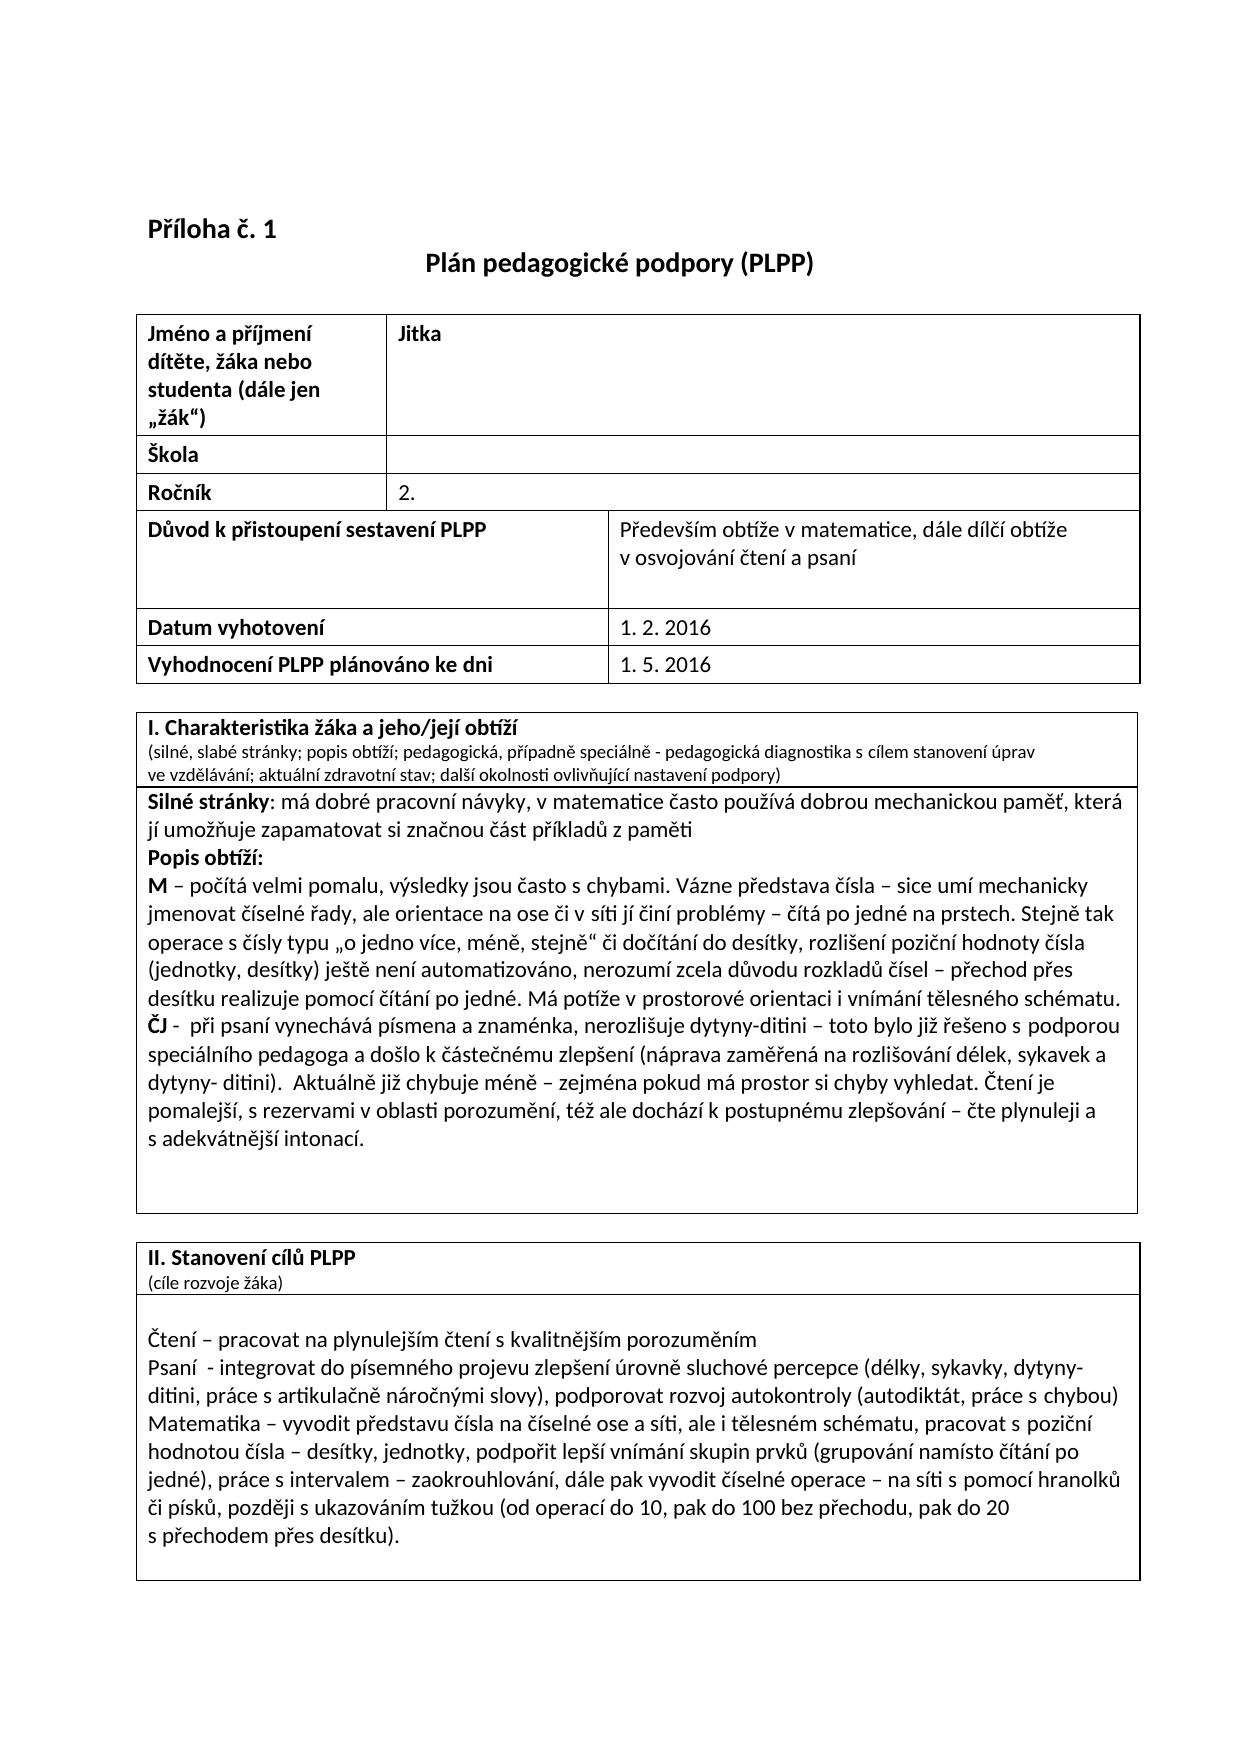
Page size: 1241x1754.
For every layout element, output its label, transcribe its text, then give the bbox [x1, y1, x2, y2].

table_cell [387, 436, 1139, 473]
table_cell Vyhodnocení PLPP plánováno ke dni [137, 646, 608, 682]
table_cell 2. [387, 474, 1139, 510]
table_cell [137, 1295, 1139, 1580]
table_header Jméno a příjmení dítěte, žáka nebo studenta (dále jen „žák“) [137, 315, 386, 435]
text Plán pedagogické podpory (PLPP) [148, 245, 1093, 279]
table_cell 1. 2. 2016 [609, 609, 1139, 645]
table_cell Silné stránky: má dobré pracovní návyky, v matematice často používá dobrou mechanickou paměť, která jí umožňuje zapamatovat si značnou část příkladů z paměti Popis obtíží: M – počítá velmi pomalu, výsledky jsou často s chybami. Vázne představa čísla – sice umí mechanicky jmenovat číselné řady, ale orientace na ose či v síti jí činí problémy – čítá po jedné na prstech. Stejně tak operace s čísly typu „o jedno více, méně, stejně“ či dočítání do desítky, rozlišení poziční hodnoty čísla (jednotky, desítky) ještě není automatizováno, nerozumí zcela důvodu rozkladů čísel – přechod přes desítku realizuje pomocí čítání po jedné. Má potíže v prostorové orientaci i vnímání tělesného schématu. ČJ - při psaní vynechává písmena a znaménka, nerozlišuje dytyny-ditini – toto bylo již řešeno s podporou speciálního pedagoga a došlo k částečnému zlepšení (náprava zaměřená na rozlišování délek, sykavek a dytyny- ditini). Aktuálně již chybuje méně – zejména pokud má prostor si chyby vyhledat. Čtení je pomalejší, s rezervami v oblasti porozumění, též ale dochází k postupnému zlepšování – čte plynuleji a s adekvátnější intonací. [137, 788, 1137, 1213]
text Příloha č. 1 [148, 211, 1093, 245]
table_header Jitka [387, 315, 1139, 435]
table_cell Škola [137, 436, 386, 473]
table_cell 1. 5. 2016 [609, 646, 1139, 682]
table_cell Především obtíže v matematice, dále dílčí obtíže v osvojování čtení a psaní [609, 511, 1139, 608]
table_cell Ročník [137, 474, 386, 510]
table_header I. Charakteristika žáka a jeho/její obtíží (silné, slabé stránky; popis obtíží; pedagogická, případně speciálně - pedagogická diagnostika s cílem stanovení úprav ve vzdělávání; aktuální zdravotní stav; další okolnosti ovlivňující nastavení podpory) [137, 713, 1137, 786]
table_cell Důvod k přistoupení sestavení PLPP [137, 511, 608, 608]
table_header II. Stanovení cílů PLPP (cíle rozvoje žáka) [137, 1243, 1139, 1294]
table_cell Datum vyhotovení [137, 609, 608, 645]
